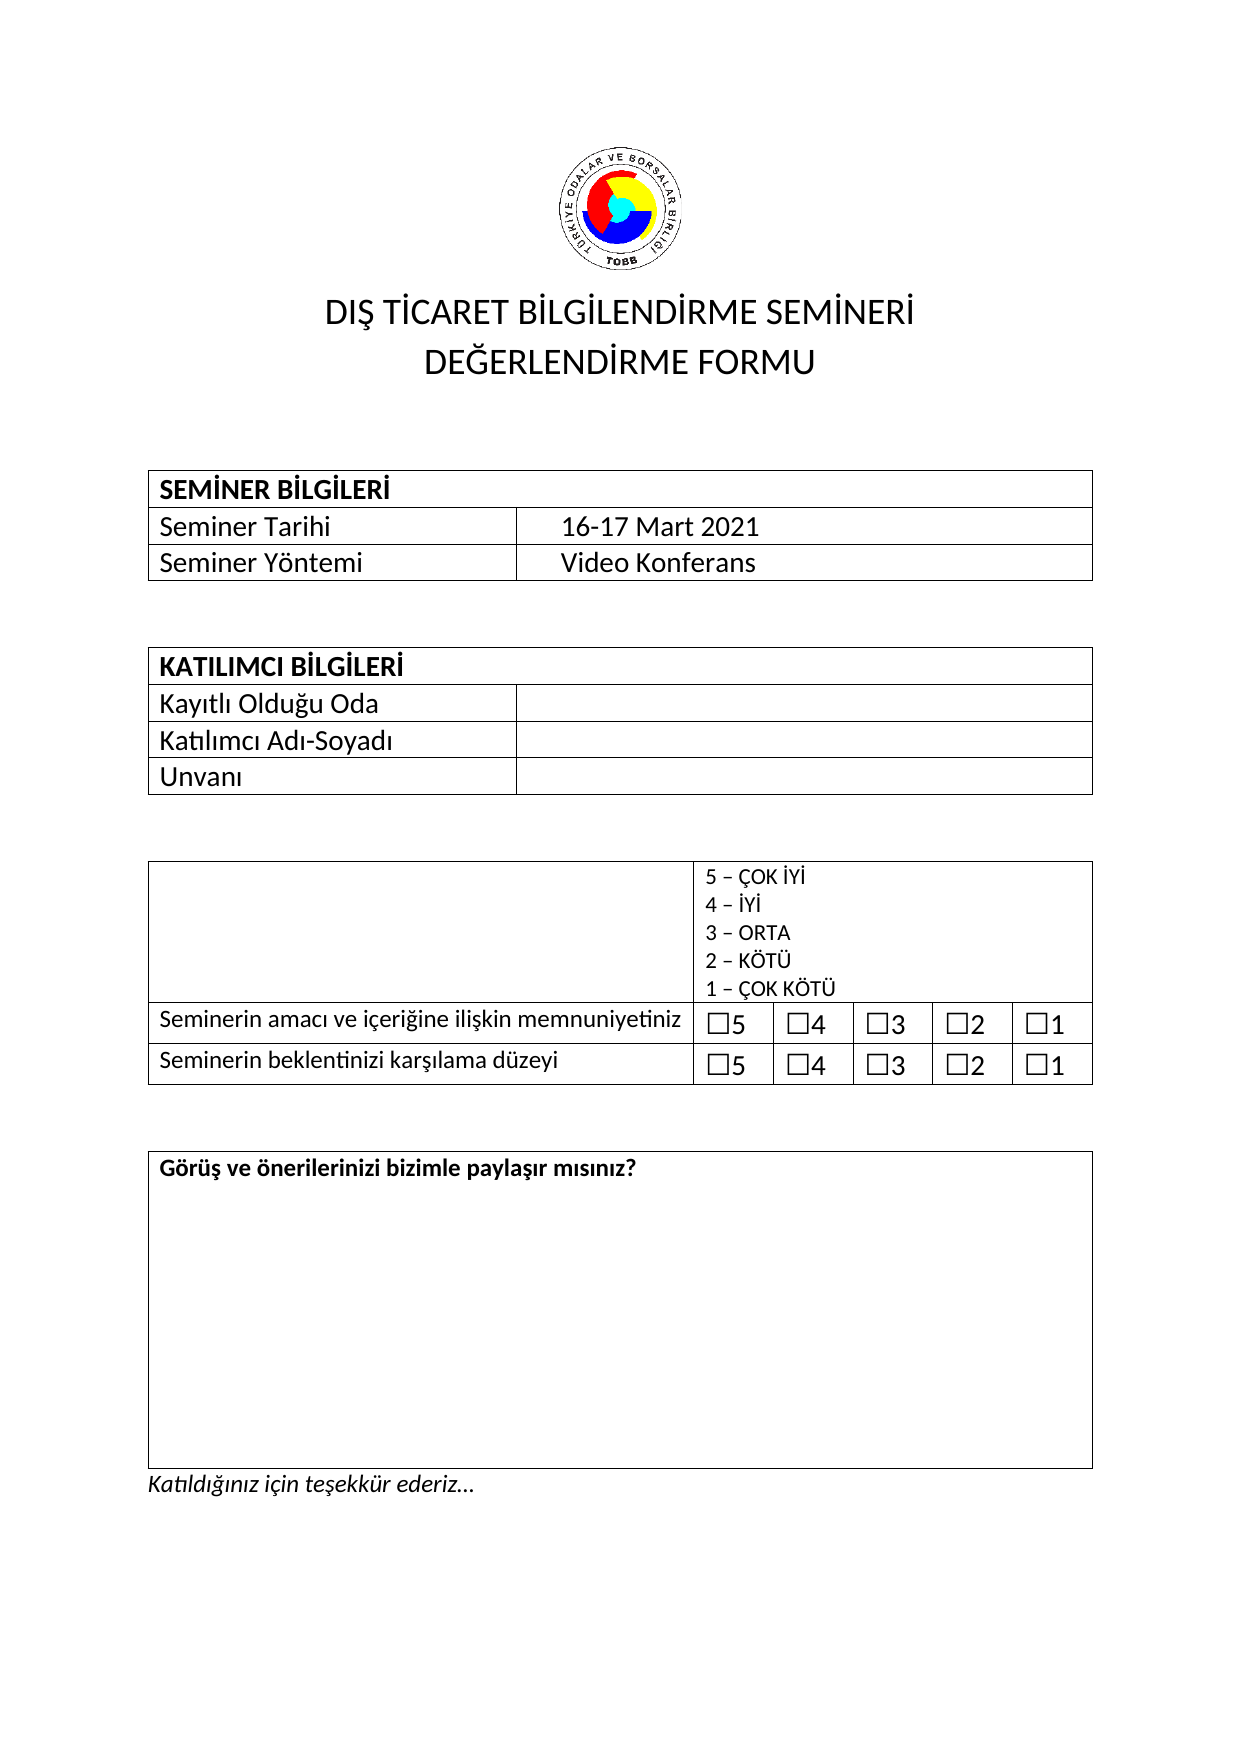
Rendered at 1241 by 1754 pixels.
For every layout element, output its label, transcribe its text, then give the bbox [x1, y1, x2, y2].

table_header 5 – ÇOK İYİ 4 – İYİ 3 – ORTA 2 – KÖTÜ 1 – ÇOK KÖTÜ [694, 862, 1092, 1002]
table_cell 3 [854, 1003, 932, 1043]
table_cell Unvanı [149, 758, 516, 794]
table_cell Video Konferans [517, 545, 1092, 580]
table_cell Seminer Tarihi [149, 508, 516, 543]
table_cell Katılımcı Adı-Soyadı [149, 722, 516, 757]
table_cell 1 [1013, 1044, 1092, 1084]
table_cell Seminerin amacı ve içeriğine ilişkin memnuniyetiniz [149, 1003, 693, 1043]
table_cell 4 [774, 1044, 853, 1084]
table_cell 16-17 Mart 2021 [517, 508, 1092, 543]
table_header SEMİNER BİLGİLERİ [149, 471, 1092, 507]
table_cell 2 [933, 1044, 1012, 1084]
table_cell 5 [694, 1044, 773, 1084]
table_header [149, 862, 693, 1002]
table_cell [517, 685, 1092, 721]
table_cell 1 [1013, 1003, 1092, 1043]
picture [559, 147, 682, 270]
table_cell Kayıtlı Olduğu Oda [149, 685, 516, 721]
table_cell [517, 758, 1092, 794]
table_cell Seminer Yöntemi [149, 545, 516, 580]
table_header KATILIMCI BİLGİLERİ [149, 648, 1092, 684]
table_cell 2 [933, 1003, 1012, 1043]
table_cell Seminerin beklentinizi karşılama düzeyi [149, 1044, 693, 1084]
table_header Görüş ve önerilerinizi bizimle paylaşır mısınız? [149, 1152, 1092, 1467]
table_cell 5 [694, 1003, 773, 1043]
table_cell [517, 722, 1092, 757]
text Katıldığınız için teşekkür ederiz… [148, 1469, 1093, 1499]
text DIŞ TİCARET BİLGİLENDİRME SEMİNERİ DEĞERLENDİRME FORMU [148, 288, 1093, 384]
table_cell 4 [774, 1003, 853, 1043]
table_cell 3 [854, 1044, 932, 1084]
